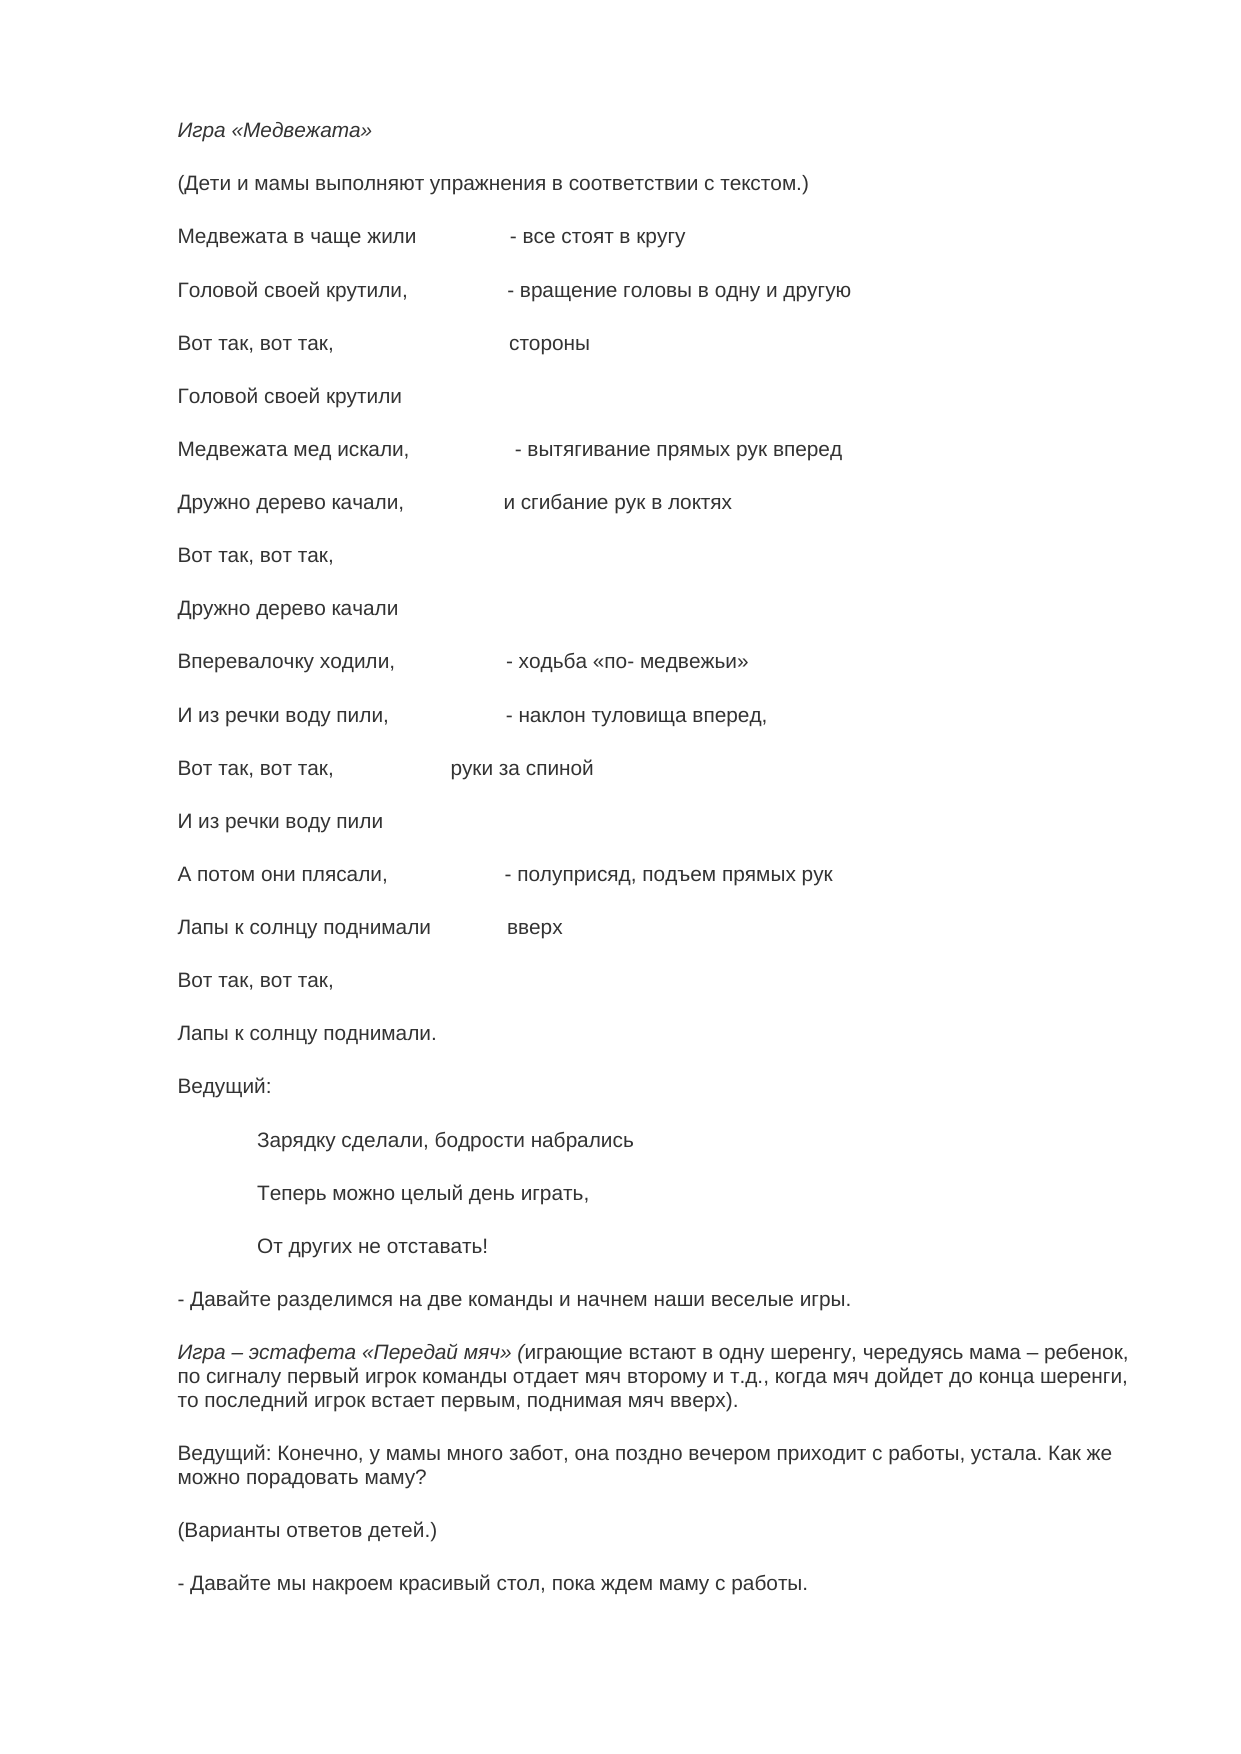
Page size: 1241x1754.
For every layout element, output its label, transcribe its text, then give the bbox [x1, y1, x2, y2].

text Головой своей крутили, - вращение головы в одну и другую [177, 277, 1152, 301]
text Дружно дерево качали [177, 596, 1152, 620]
text Игра «Медвежата» [177, 118, 1152, 142]
text Ведущий: [177, 1074, 1152, 1098]
text Вот так, вот так, стороны [177, 331, 1152, 354]
text Дружно дерево качали, и сгибание рук в локтях [177, 490, 1152, 514]
text И из речки воду пили, - наклон туловища вперед, [177, 702, 1152, 726]
text Игра – эстафета «Передай мяч» (играющие встают в одну шеренгу, чередуясь мама – ребенок, по сигналу первый игрок команды отдает мяч второму и т.д., когда мяч дойдет до конца шеренги, то последний игрок встает первым, поднимая мяч вверх). [177, 1340, 1152, 1412]
text Вот так, вот так, [177, 968, 1152, 992]
text Теперь можно целый день играть, [257, 1181, 1152, 1204]
text И из речки воду пили [177, 809, 1152, 833]
text (Варианты ответов детей.) [177, 1518, 1152, 1542]
text Зарядку сделали, бодрости набрались [257, 1127, 1152, 1151]
text От других не отставать! [257, 1234, 1152, 1258]
text - Давайте мы накроем красивый стол, пока ждем маму с работы. [177, 1571, 1152, 1595]
text (Дети и мамы выполняют упражнения в соответствии с текстом.) [177, 171, 1152, 195]
text Лапы к солнцу поднимали вверх [177, 915, 1152, 939]
text Вот так, вот так, [177, 543, 1152, 567]
text Вперевалочку ходили, - ходьба «по- медвежьи» [177, 649, 1152, 673]
text Лапы к солнцу поднимали. [177, 1021, 1152, 1045]
text Медвежата в чаще жили - все стоят в кругу [177, 224, 1152, 248]
text - Давайте разделимся на две команды и начнем наши веселые игры. [177, 1287, 1152, 1311]
text Медвежата мед искали, - вытягивание прямых рук вперед [177, 437, 1152, 461]
text А потом они плясали, - полуприсяд, подъем прямых рук [177, 862, 1152, 886]
text Ведущий: Конечно, у мамы много забот, она поздно вечером приходит с работы, устала. Как же можно порадовать маму? [177, 1441, 1152, 1489]
text Головой своей крутили [177, 384, 1152, 408]
text Вот так, вот так, руки за спиной [177, 756, 1152, 779]
